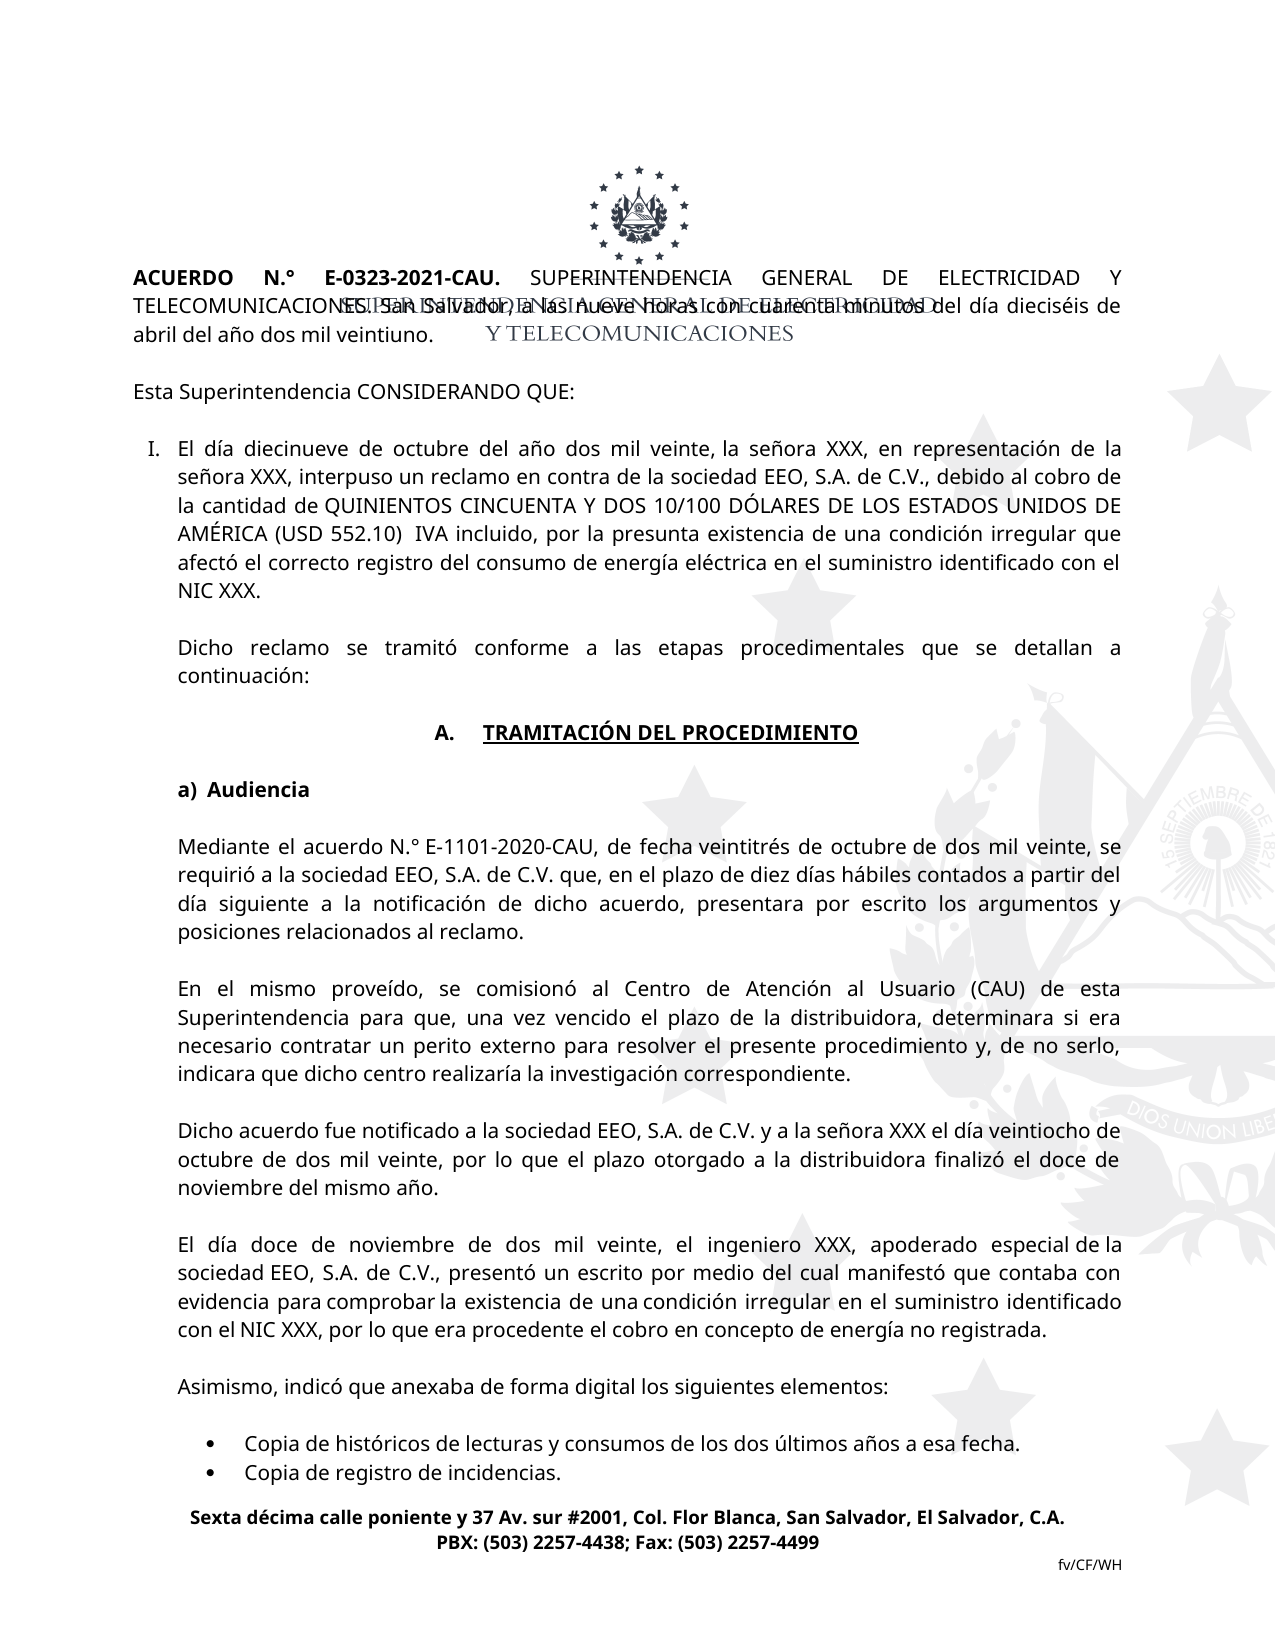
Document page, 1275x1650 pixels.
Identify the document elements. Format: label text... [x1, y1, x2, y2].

list El día doce de noviembre de dos mil veinte, el ingeniero XXX, apoderado especial de la sociedad EEO, S.A. de C.V., presentó un escrito por medio del cual manifestó que contaba con evidencia para comprobar la existencia de una condición irregular en el suministro identificado con el NIC XXX, por lo que era procedente el cobro en concepto de energía no registrada. [177, 1230, 1122, 1344]
list El día diecinueve de octubre del año dos mil veinte, la señora XXX, en representación de la señora XXX, interpuso un reclamo en contra de la sociedad EEO, S.A. de C.V., debido al cobro de la cantidad de QUINIENTOS CINCUENTA Y DOS 10/100 DÓLARES DE LOS ESTADOS UNIDOS DE AMÉRICA (USD 552.10) IVA incluido, por la presunta existencia de una condición irregular que afectó el correcto registro del consumo de energía eléctrica en el suministro identificado con el NIC XXX. [148, 434, 1122, 604]
list Copia de históricos de lecturas y consumos de los dos últimos años a esa fecha. [207, 1429, 1122, 1458]
picture [1, 105, 1275, 1650]
text Esta Superintendencia CONSIDERANDO QUE: [133, 377, 1122, 405]
list Dicho acuerdo fue notificado a la sociedad EEO, S.A. de C.V. y a la señora XXX el día veintiocho de octubre de dos mil veinte, por lo que el plazo otorgado a la distribuidora finalizó el doce de noviembre del mismo año. [177, 1116, 1122, 1202]
list Mediante el acuerdo N.° E-1101-2020-CAU, de fecha veintitrés de octubre de dos mil veinte, se requirió a la sociedad EEO, S.A. de C.V. que, en el plazo de diez días hábiles contados a partir del día siguiente a la notificación de dicho acuerdo, presentara por escrito los argumentos y posiciones relacionados al reclamo. [177, 832, 1122, 946]
list Copia de registro de incidencias. [207, 1458, 1122, 1486]
text ACUERDO N.° E-0323-2021-CAU. SUPERINTENDENCIA GENERAL DE ELECTRICIDAD Y TELECOMUNICACIONES. San Salvador, a las nueve horas con cuarenta minutos del día dieciséis de abril del año dos mil veintiuno. [133, 263, 1122, 348]
list Audiencia [177, 775, 1122, 803]
list Dicho reclamo se tramitó conforme a las etapas procedimentales que se detallan a continuación: [177, 633, 1122, 690]
list En el mismo proveído, se comisionó al Centro de Atención al Usuario (CAU) de esta Superintendencia para que, una vez vencido el plazo de la distribuidora, determinara si era necesario contratar un perito externo para resolver el presente procedimiento y, de no serlo, indicara que dicho centro realizaría la investigación correspondiente. [177, 974, 1122, 1088]
list Asimismo, indicó que anexaba de forma digital los siguientes elementos: [177, 1372, 1122, 1401]
list TRAMITACIÓN DEL PROCEDIMIENTO [170, 718, 1122, 747]
